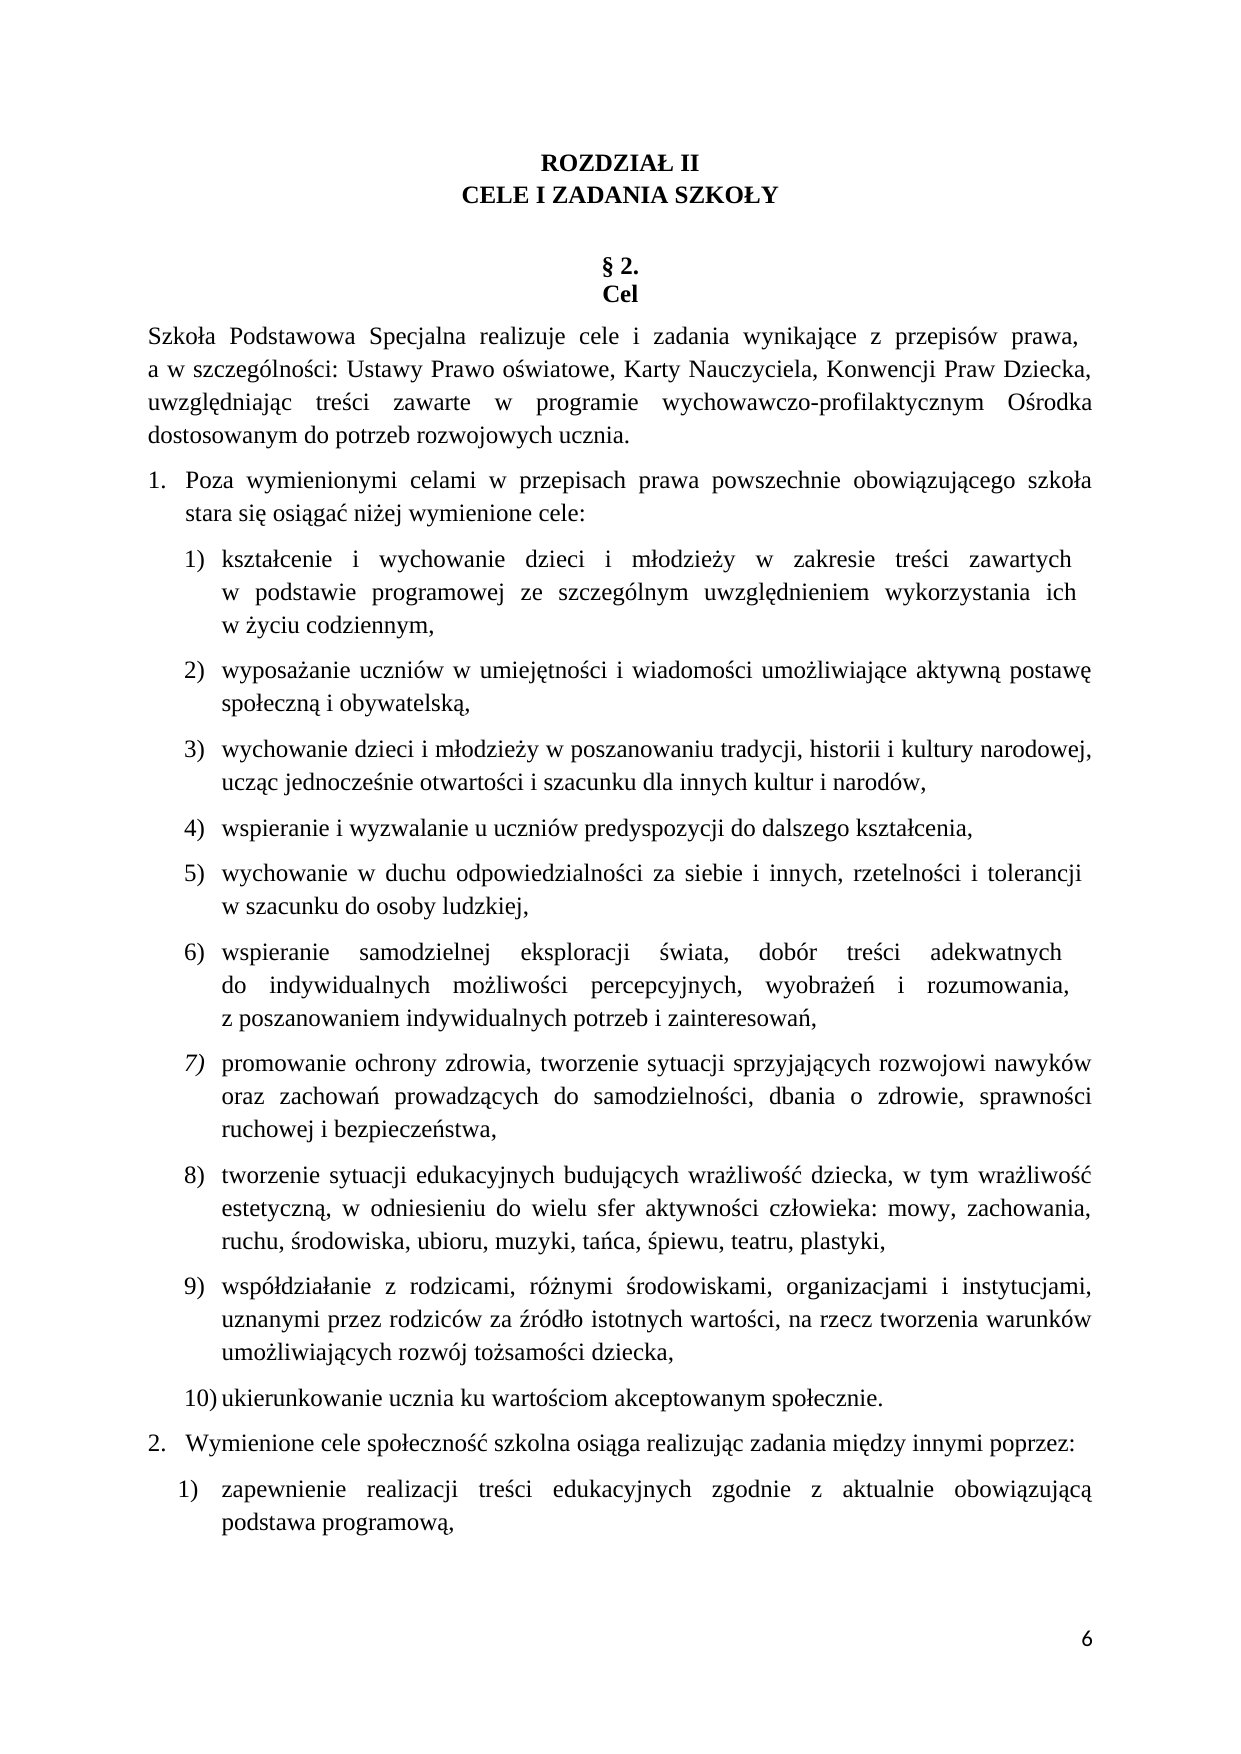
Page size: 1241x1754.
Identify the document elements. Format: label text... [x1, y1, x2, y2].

subtitle § 2. [148, 251, 1093, 279]
subtitle Cel [148, 279, 1093, 308]
list Poza wymienionymi celami w przepisach prawa powszechnie obowiązującego szkoła stara się osiągać niżej wymienione cele: [148, 465, 1093, 527]
list promowanie ochrony zdrowia, tworzenie sytuacji sprzyjających rozwojowi nawyków oraz zachowań prowadzących do samodzielności, dbania o zdrowie, sprawności ruchowej i bezpieczeństwa, [184, 1048, 1093, 1143]
subtitle CELE I ZADANIA SZKOŁY [148, 181, 1093, 209]
list wychowanie w duchu odpowiedzialności za siebie i innych, rzetelności i tolerancji w szacunku do osoby ludzkiej, [184, 858, 1093, 920]
list wyposażanie uczniów w umiejętności i wiadomości umożliwiające aktywną postawę społeczną i obywatelską, [184, 656, 1093, 717]
list współdziałanie z rodzicami, różnymi środowiskami, organizacjami i instytucjami, uznanymi przez rodziców za źródło istotnych wartości, na rzecz tworzenia warunków umożliwiających rozwój tożsamości dziecka, [184, 1271, 1093, 1366]
list tworzenie sytuacji edukacyjnych budujących wrażliwość dziecka, w tym wrażliwość estetyczną, w odniesieniu do wielu sfer aktywności człowieka: mowy, zachowania, ruchu, środowiska, ubioru, muzyki, tańca, śpiewu, teatru, plastyki, [184, 1160, 1093, 1254]
list wspieranie i wyzwalanie u uczniów predyspozycji do dalszego kształcenia, [184, 813, 1093, 841]
list wychowanie dzieci i młodzieży w poszanowaniu tradycji, historii i kultury narodowej, ucząc jednocześnie otwartości i szacunku dla innych kultur i narodów, [184, 734, 1093, 796]
list ukierunkowanie ucznia ku wartościom akceptowanym społecznie. [184, 1383, 1093, 1412]
list wspieranie samodzielnej eksploracji świata, dobór treści adekwatnych do indywidualnych możliwości percepcyjnych, wyobrażeń i rozumowania, z poszanowaniem indywidualnych potrzeb i zainteresowań, [184, 937, 1093, 1031]
subtitle ROZDZIAŁ II [148, 148, 1093, 176]
list zapewnienie realizacji treści edukacyjnych zgodnie z aktualnie obowiązującą podstawa programową, [177, 1474, 1093, 1536]
text Szkoła Podstawowa Specjalna realizuje cele i zadania wynikające z przepisów prawa, a w szczególności: Ustawy Prawo oświatowe, Karty Nauczyciela, Konwencji Praw Dziecka, uwzględniając treści zawarte w programie wychowawczo-profilaktycznym Ośrodka dostosowanym do potrzeb rozwojowych ucznia. [148, 321, 1093, 449]
list kształcenie i wychowanie dzieci i młodzieży w zakresie treści zawartych w podstawie programowej ze szczególnym uwzględnieniem wykorzystania ich w życiu codziennym, [184, 544, 1093, 639]
list Wymienione cele społeczność szkolna osiąga realizując zadania między innymi poprzez: [148, 1428, 1093, 1457]
